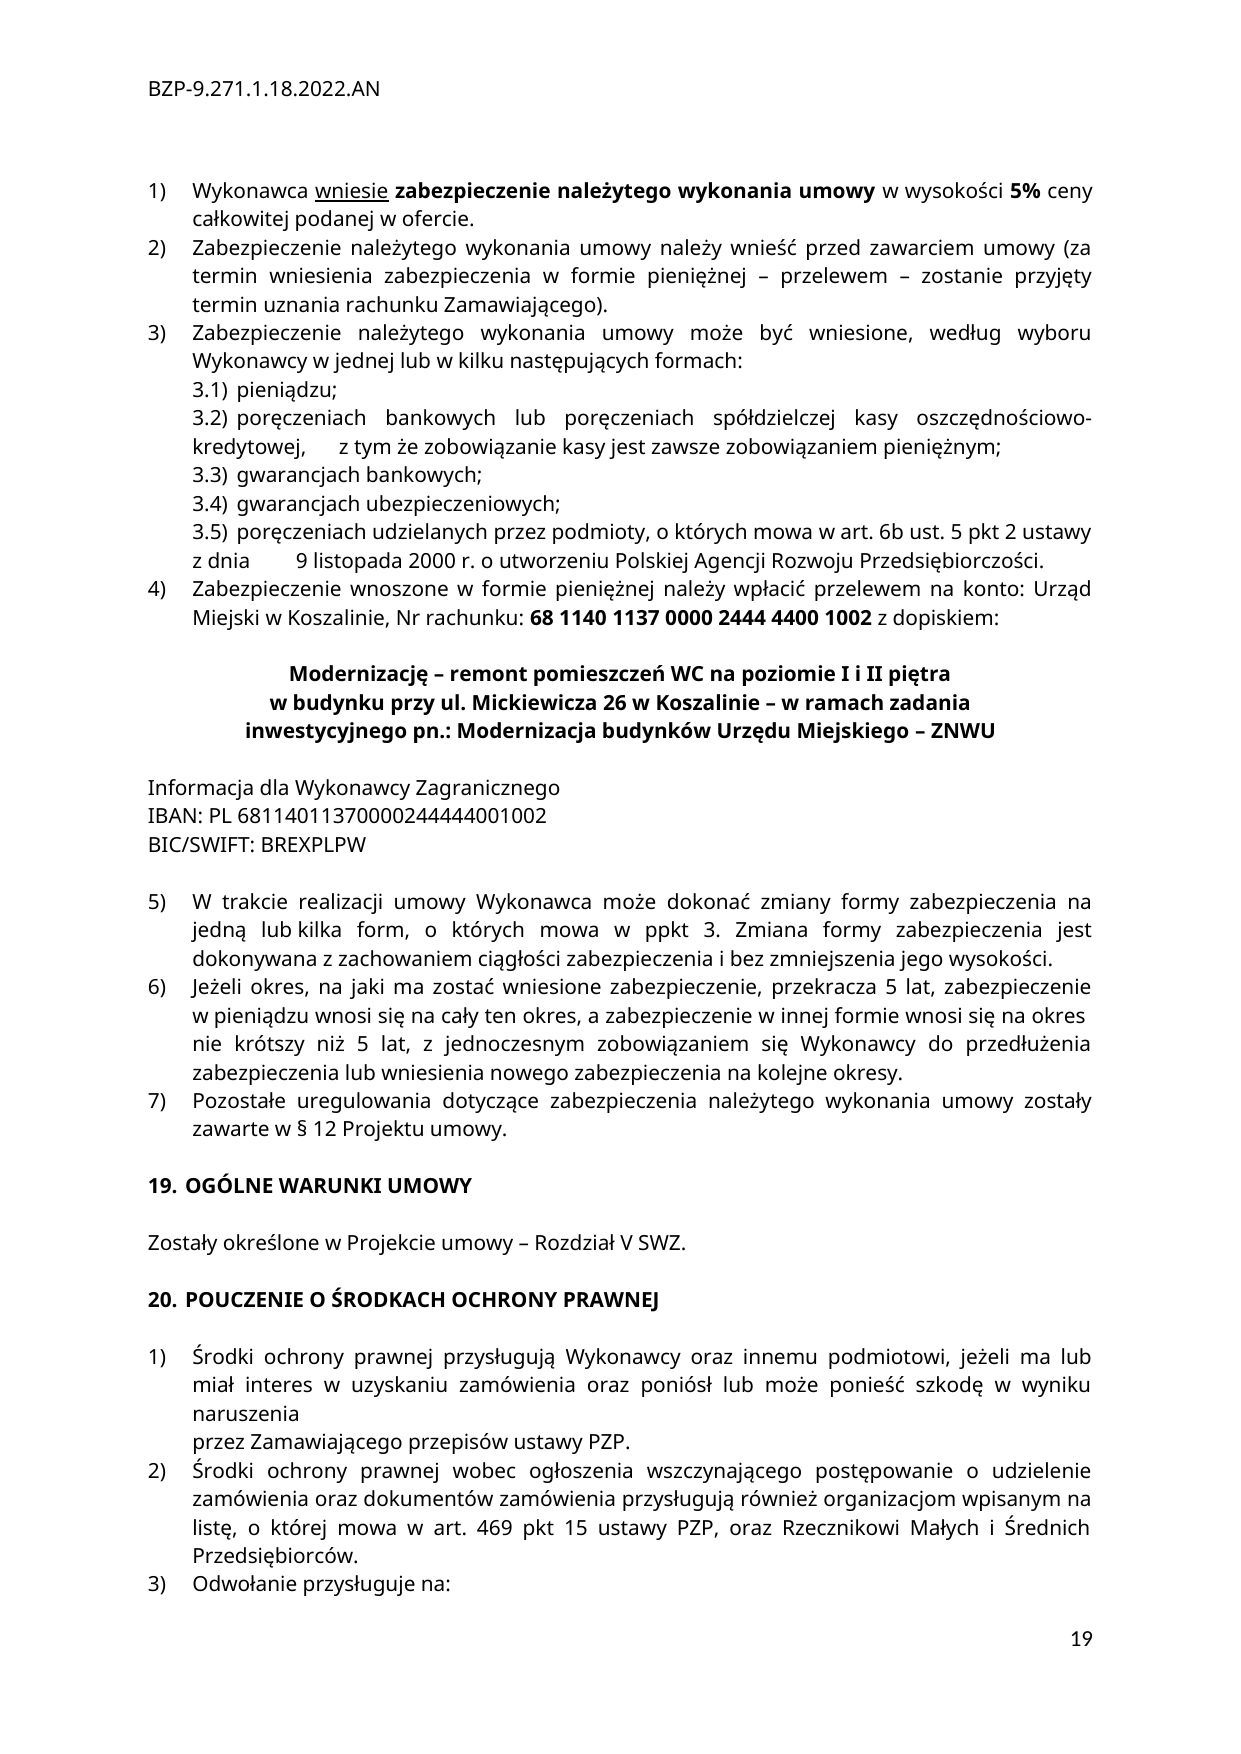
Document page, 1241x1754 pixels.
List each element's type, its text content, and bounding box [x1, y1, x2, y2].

text 3.4) gwarancjach ubezpieczeniowych; [177, 489, 1093, 517]
text 2) Zabezpieczenie należytego wykonania umowy należy wnieść przed zawarciem umowy (za termin wniesienia zabezpieczenia w formie pieniężnej – przelewem – zostanie przyjęty termin uznania rachunku Zamawiającego). [148, 233, 1093, 318]
text Modernizację – remont pomieszczeń WC na poziomie I i II piętra [148, 659, 1093, 688]
text Zostały określone w Projekcie umowy – Rozdział V SWZ. [148, 1228, 1093, 1257]
text 3) Zabezpieczenie należytego wykonania umowy może być wniesione, według wyboru Wykonawcy w jednej lub w kilku następujących formach: [148, 318, 1093, 375]
text 1) Środki ochrony prawnej przysługują Wykonawcy oraz innemu podmiotowi, jeżeli ma lub miał interes w uzyskaniu zamówienia oraz poniósł lub może ponieść szkodę w wyniku naruszenia przez Zamawiającego przepisów ustawy PZP. [148, 1342, 1093, 1456]
text inwestycyjnego pn.: Modernizacja budynków Urzędu Miejskiego – ZNWU [148, 716, 1093, 745]
text 3.5) poręczeniach udzielanych przez podmioty, o których mowa w art. 6b ust. 5 pkt 2 ustawy z dnia 9 listopada 2000 r. o utworzeniu Polskiej Agencji Rozwoju Przedsiębiorczości. [177, 517, 1093, 574]
text 3.3) gwarancjach bankowych; [177, 460, 1093, 489]
text 3.1) pieniądzu; [177, 375, 1093, 403]
text Informacja dla Wykonawcy Zagranicznego [148, 773, 1093, 802]
text 20. POUCZENIE O ŚRODKACH OCHRONY PRAWNEJ [148, 1285, 1093, 1313]
text w budynku przy ul. Mickiewicza 26 w Koszalinie – w ramach zadania [148, 688, 1093, 716]
text BIC/SWIFT: BREXPLPW [148, 830, 1093, 858]
text IBAN: PL 68114011370000244444001002 [148, 802, 1093, 830]
text 1) Wykonawca wniesie zabezpieczenie należytego wykonania umowy w wysokości 5% ceny całkowitej podanej w ofercie. [148, 176, 1093, 233]
text 4) Zabezpieczenie wnoszone w formie pieniężnej należy wpłacić przelewem na konto: Urząd Miejski w Koszalinie, Nr rachunku: 68 1140 1137 0000 2444 4400 1002 z dopiskiem: [148, 574, 1093, 631]
text 7) Pozostałe uregulowania dotyczące zabezpieczenia należytego wykonania umowy zostały zawarte w § 12 Projektu umowy. [148, 1086, 1093, 1143]
text 3) Odwołanie przysługuje na: [148, 1569, 1093, 1598]
text 5) W trakcie realizacji umowy Wykonawca może dokonać zmiany formy zabezpieczenia na jedną lub kilka form, o których mowa w ppkt 3. Zmiana formy zabezpieczenia jest dokonywana z zachowaniem ciągłości zabezpieczenia i bez zmniejszenia jego wysokości. [148, 887, 1093, 972]
text 6) Jeżeli okres, na jaki ma zostać wniesione zabezpieczenie, przekracza 5 lat, zabezpieczenie w pieniądzu wnosi się na cały ten okres, a zabezpieczenie w innej formie wnosi się na okres nie krótszy niż 5 lat, z jednoczesnym zobowiązaniem się Wykonawcy do przedłużenia zabezpieczenia lub wniesienia nowego zabezpieczenia na kolejne okresy. [148, 972, 1093, 1086]
text 2) Środki ochrony prawnej wobec ogłoszenia wszczynającego postępowanie o udzielenie zamówienia oraz dokumentów zamówienia przysługują również organizacjom wpisanym na listę, o której mowa w art. 469 pkt 15 ustawy PZP, oraz Rzecznikowi Małych i Średnich Przedsiębiorców. [148, 1456, 1093, 1569]
text 19. OGÓLNE WARUNKI UMOWY [148, 1171, 1093, 1200]
text 3.2) poręczeniach bankowych lub poręczeniach spółdzielczej kasy oszczędnościowo-kredytowej, z tym że zobowiązanie kasy jest zawsze zobowiązaniem pieniężnym; [177, 403, 1093, 460]
